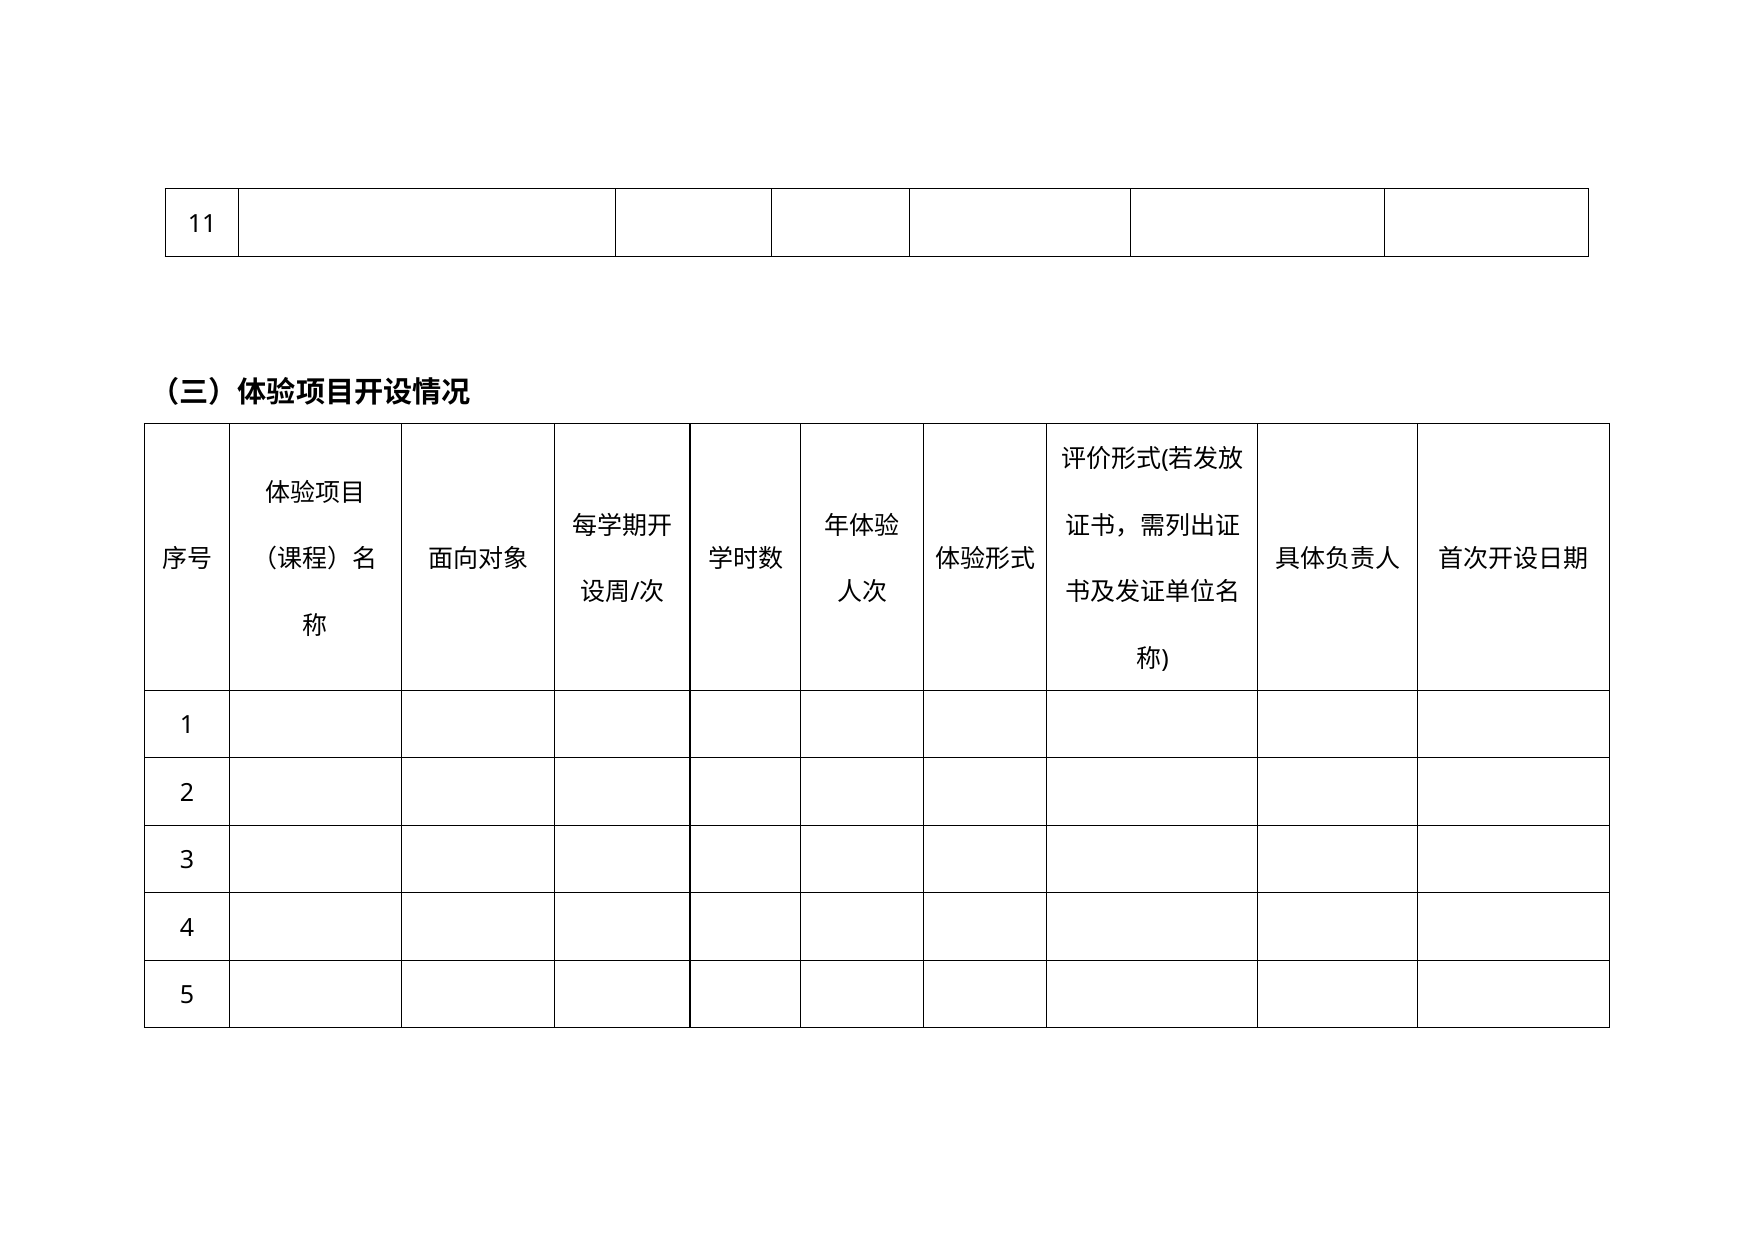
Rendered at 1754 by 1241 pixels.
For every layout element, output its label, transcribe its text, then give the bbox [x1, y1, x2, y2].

table_cell [924, 691, 1046, 757]
table_cell [1047, 893, 1257, 960]
table_cell [691, 758, 800, 825]
table_cell [555, 691, 689, 757]
table_cell [1418, 826, 1609, 892]
table_cell [801, 961, 923, 1027]
table_cell [801, 758, 923, 825]
table_cell [1258, 691, 1417, 757]
table_header 评价形式(若发放证书，需列出证书及发证单位名称) [1047, 424, 1257, 690]
table_header 体验项目（课程）名称 [230, 424, 401, 690]
table_cell [1258, 758, 1417, 825]
table_cell [924, 826, 1046, 892]
table_cell [691, 961, 800, 1027]
table_cell [1418, 758, 1609, 825]
table_cell [402, 691, 554, 757]
table_cell 4 [145, 893, 229, 960]
table_cell [924, 893, 1046, 960]
table_cell [402, 826, 554, 892]
table_header 面向对象 [402, 424, 554, 690]
table_cell [239, 189, 615, 256]
table_cell [801, 691, 923, 757]
table_cell [555, 826, 689, 892]
table_cell [402, 961, 554, 1027]
table_cell [801, 826, 923, 892]
table_header 序号 [145, 424, 229, 690]
table_cell [230, 691, 401, 757]
table_cell [691, 691, 800, 757]
text （三）体验项目开设情况 [150, 356, 1604, 423]
table_cell [402, 893, 554, 960]
table_cell 3 [145, 826, 229, 892]
table_cell [1418, 961, 1609, 1027]
table_cell 11 [166, 189, 238, 256]
table_cell [1258, 826, 1417, 892]
table_cell [230, 826, 401, 892]
table_cell 1 [145, 691, 229, 757]
table_cell [555, 961, 689, 1027]
table_cell [801, 893, 923, 960]
table_header 每学期开设周/次 [555, 424, 689, 690]
table_cell [1047, 691, 1257, 757]
table_cell [1047, 826, 1257, 892]
table_cell [230, 758, 401, 825]
table_cell [772, 189, 909, 256]
table_header 具体负责人 [1258, 424, 1417, 690]
table_cell [1418, 893, 1609, 960]
table_cell [1385, 189, 1588, 256]
table_cell [1131, 189, 1384, 256]
table_cell [691, 893, 800, 960]
table_cell [230, 893, 401, 960]
table_cell 2 [145, 758, 229, 825]
table_cell [910, 189, 1130, 256]
table_cell 5 [145, 961, 229, 1027]
table_cell [1047, 961, 1257, 1027]
table_cell [402, 758, 554, 825]
table_cell [924, 961, 1046, 1027]
table_cell [1418, 691, 1609, 757]
table_header 体验形式 [924, 424, 1046, 690]
table_cell [616, 189, 771, 256]
table_cell [230, 961, 401, 1027]
table_header 学时数 [691, 424, 800, 690]
table_cell [555, 893, 689, 960]
table_header 年体验人次 [801, 424, 923, 690]
table_cell [691, 826, 800, 892]
table_cell [1258, 961, 1417, 1027]
table_cell [555, 758, 689, 825]
table_cell [924, 758, 1046, 825]
table_header 首次开设日期 [1418, 424, 1609, 690]
table_cell [1047, 758, 1257, 825]
table_cell [1258, 893, 1417, 960]
